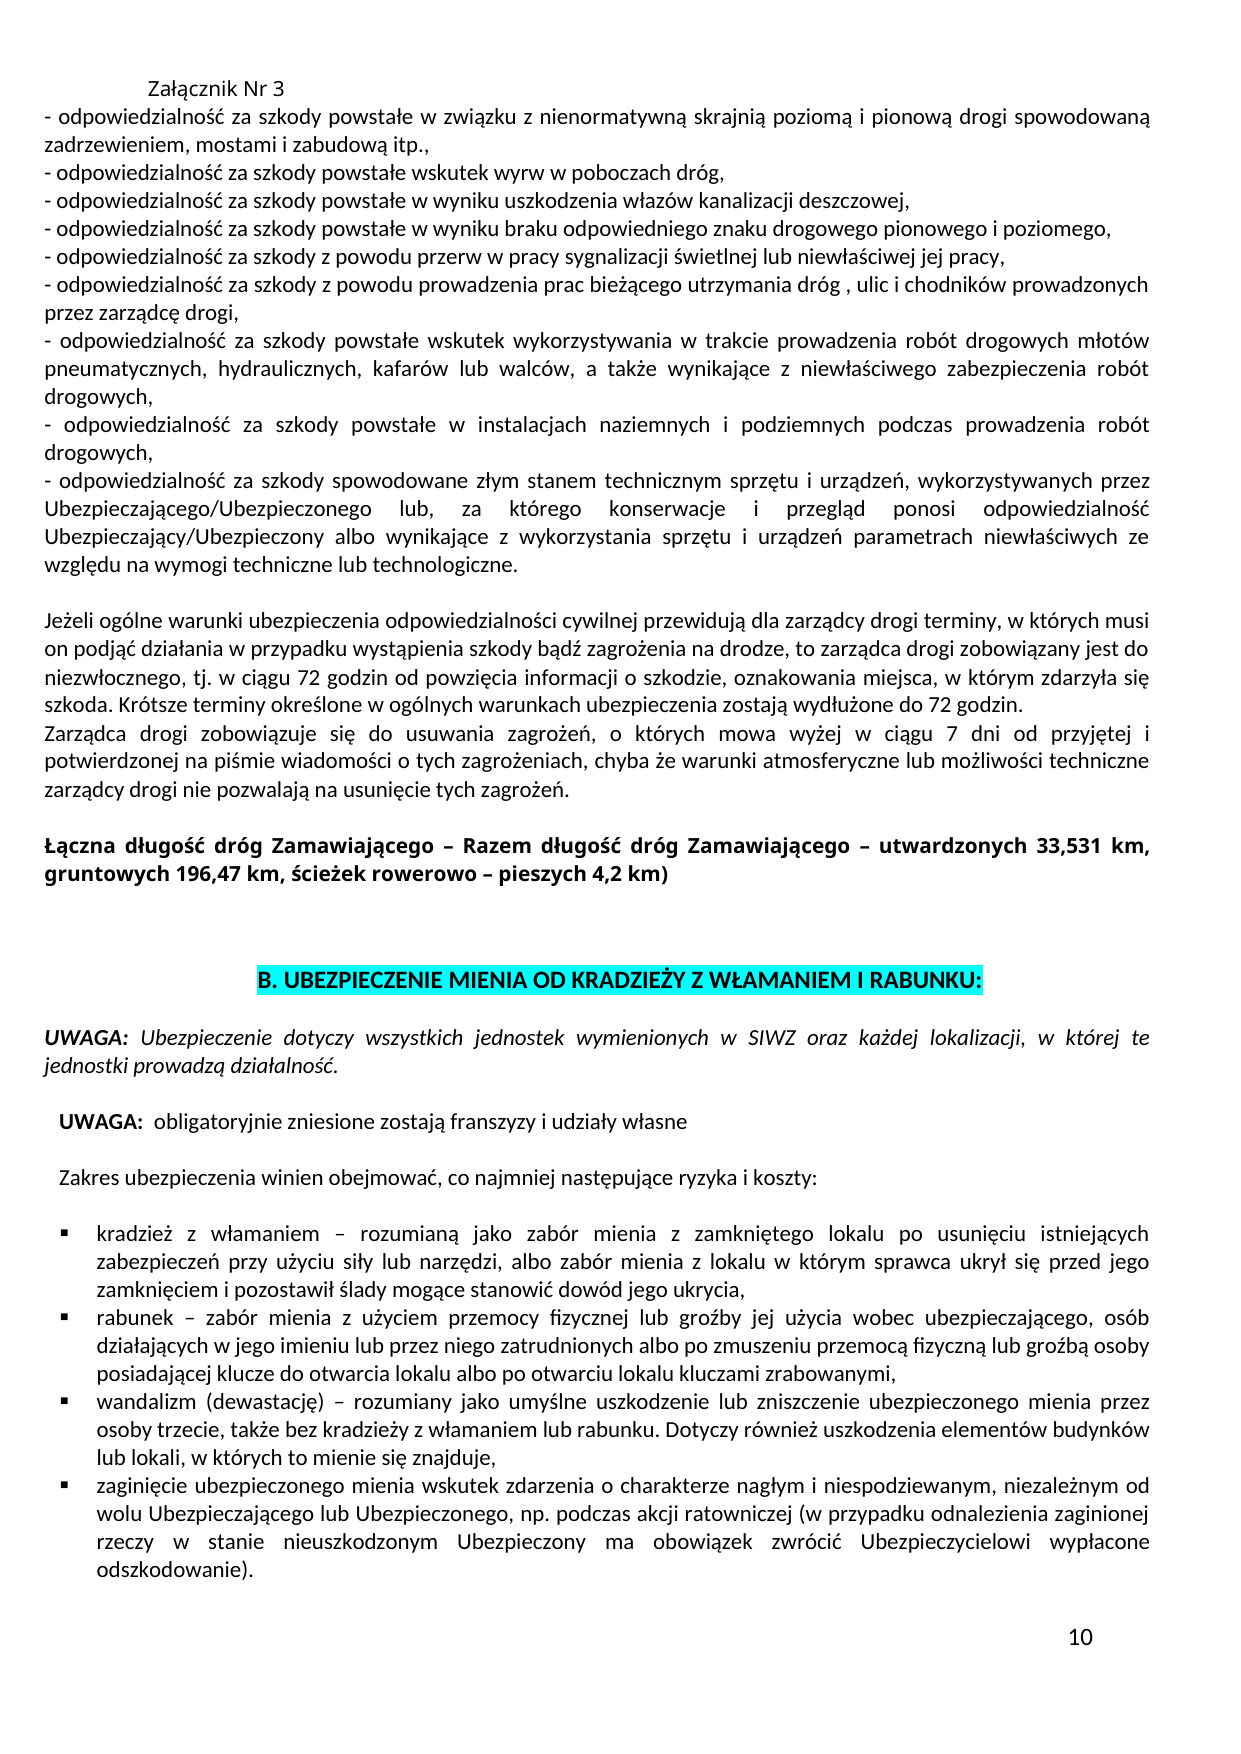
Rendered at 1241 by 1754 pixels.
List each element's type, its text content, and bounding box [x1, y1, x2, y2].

list wandalizm (dewastację) – rozumiany jako umyślne uszkodzenie lub zniszczenie ubezpieczonego mienia przez osoby trzecie, także bez kradzieży z włamaniem lub rabunku. Dotyczy również uszkodzenia elementów budynków lub lokali, w których to mienie się znajduje, [59, 1387, 1152, 1471]
subtitle B. UBEZPIECZENIE MIENIA OD KRADZIEŻY Z WŁAMANIEM I RABUNKU: [148, 964, 1093, 995]
list rabunek – zabór mienia z użyciem przemocy fizycznej lub groźby jej użycia wobec ubezpieczającego, osób działających w jego imieniu lub przez niego zatrudnionych albo po zmuszeniu przemocą fizyczną lub groźbą osoby posiadającej klucze do otwarcia lokalu albo po otwarciu lokalu kluczami zrabowanymi, [59, 1303, 1152, 1387]
text - odpowiedzialność za szkody z powodu prowadzenia prac bieżącego utrzymania dróg , ulic i chodników prowadzonych przez zarządcę drogi, [44, 270, 1152, 326]
text - odpowiedzialność za szkody powstałe wskutek wyrw w poboczach dróg, [44, 158, 1152, 186]
text - odpowiedzialność za szkody spowodowane złym stanem technicznym sprzętu i urządzeń, wykorzystywanych przez Ubezpieczającego/Ubezpieczonego lub, za którego konserwacje i przegląd ponosi odpowiedzialność Ubezpieczający/Ubezpieczony albo wynikające z wykorzystania sprzętu i urządzeń parametrach niewłaściwych ze względu na wymogi techniczne lub technologiczne. [44, 466, 1152, 578]
text - odpowiedzialność za szkody powstałe w instalacjach naziemnych i podziemnych podczas prowadzenia robót drogowych, [44, 410, 1152, 466]
text - odpowiedzialność za szkody z powodu przerw w pracy sygnalizacji świetlnej lub niewłaściwej jej pracy, [44, 242, 1152, 270]
list kradzież z włamaniem – rozumianą jako zabór mienia z zamkniętego lokalu po usunięciu istniejących zabezpieczeń przy użyciu siły lub narzędzi, albo zabór mienia z lokalu w którym sprawca ukrył się przed jego zamknięciem i pozostawił ślady mogące stanowić dowód jego ukrycia, [59, 1219, 1152, 1303]
text UWAGA: Ubezpieczenie dotyczy wszystkich jednostek wymienionych w SIWZ oraz każdej lokalizacji, w której te jednostki prowadzą działalność. [44, 1023, 1152, 1079]
text UWAGA: obligatoryjnie zniesione zostają franszyzy i udziały własne [59, 1107, 1152, 1135]
text - odpowiedzialność za szkody powstałe w wyniku uszkodzenia włazów kanalizacji deszczowej, [44, 186, 1152, 214]
text Zarządca drogi zobowiązuje się do usuwania zagrożeń, o których mowa wyżej w ciągu 7 dni od przyjętej i potwierdzonej na piśmie wiadomości o tych zagrożeniach, chyba że warunki atmosferyczne lub możliwości techniczne zarządcy drogi nie pozwalają na usunięcie tych zagrożeń. [44, 719, 1152, 803]
text - odpowiedzialność za szkody powstałe w wyniku braku odpowiedniego znaku drogowego pionowego i poziomego, [44, 214, 1152, 242]
text Zakres ubezpieczenia winien obejmować, co najmniej następujące ryzyka i koszty: [59, 1163, 1152, 1191]
text - odpowiedzialność za szkody powstałe w związku z nienormatywną skrajnią poziomą i pionową drogi spowodowaną zadrzewieniem, mostami i zabudową itp., [44, 102, 1152, 158]
list zaginięcie ubezpieczonego mienia wskutek zdarzenia o charakterze nagłym i niespodziewanym, niezależnym od wolu Ubezpieczającego lub Ubezpieczonego, np. podczas akcji ratowniczej (w przypadku odnalezienia zaginionej rzeczy w stanie nieuszkodzonym Ubezpieczony ma obowiązek zwrócić Ubezpieczycielowi wypłacone odszkodowanie). [59, 1471, 1152, 1583]
text - odpowiedzialność za szkody powstałe wskutek wykorzystywania w trakcie prowadzenia robót drogowych młotów pneumatycznych, hydraulicznych, kafarów lub walców, a także wynikające z niewłaściwego zabezpieczenia robót drogowych, [44, 326, 1152, 410]
text Jeżeli ogólne warunki ubezpieczenia odpowiedzialności cywilnej przewidują dla zarządcy drogi terminy, w których musi on podjąć działania w przypadku wystąpienia szkody bądź zagrożenia na drodze, to zarządca drogi zobowiązany jest do niezwłocznego, tj. w ciągu 72 godzin od powzięcia informacji o szkodzie, oznakowania miejsca, w którym zdarzyła się szkoda. Krótsze terminy określone w ogólnych warunkach ubezpieczenia zostają wydłużone do 72 godzin. [44, 607, 1152, 719]
text Łączna długość dróg Zamawiającego – Razem długość dróg Zamawiającego – utwardzonych 33,531 km, gruntowych 196,47 km, ścieżek rowerowo – pieszych 4,2 km) [44, 831, 1152, 888]
